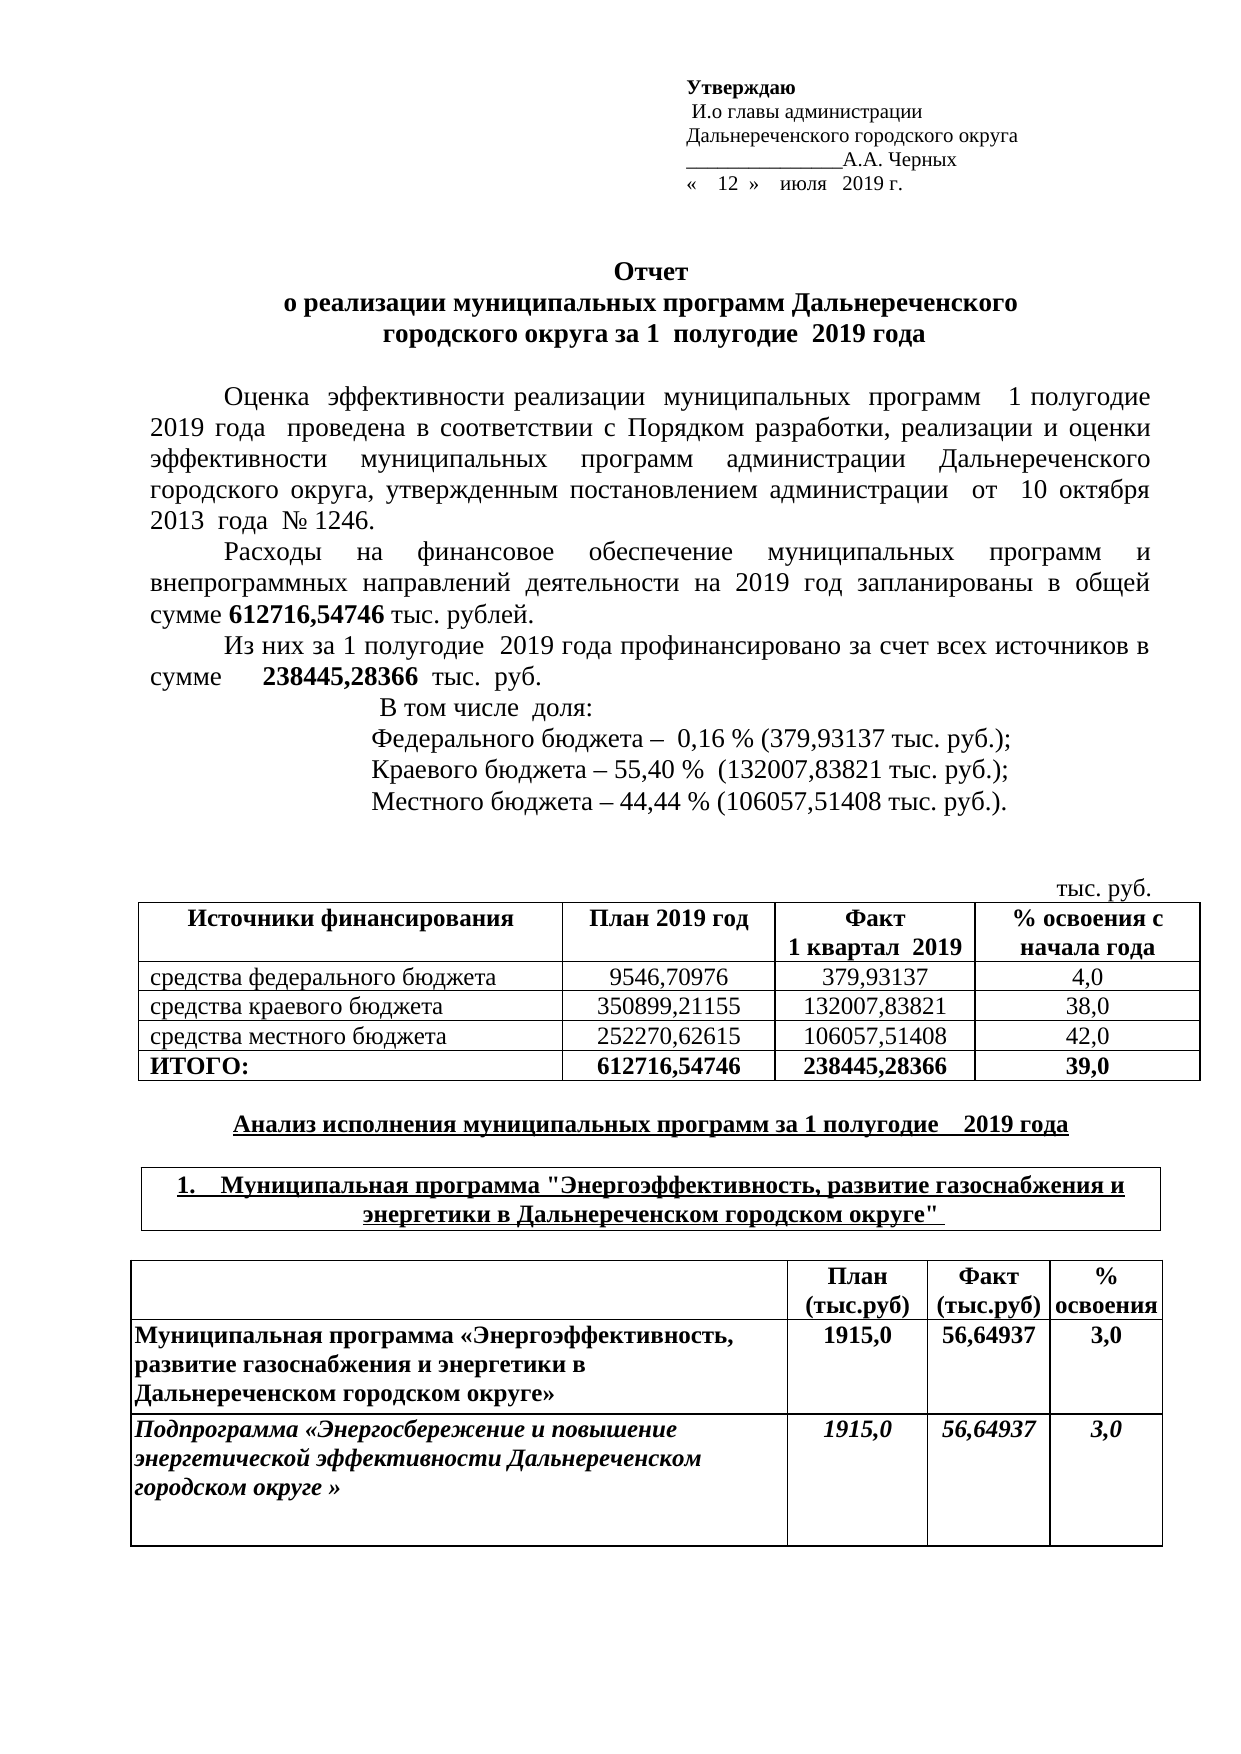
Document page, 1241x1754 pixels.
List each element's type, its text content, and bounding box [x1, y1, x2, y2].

table_cell 56,64937 [928, 1415, 1049, 1545]
text Местного бюджета – 44,44 % (106057,51408 тыс. руб.). [297, 784, 1152, 816]
table_cell средства федерального бюджета [139, 962, 562, 990]
table_cell 106057,51408 [776, 1021, 974, 1050]
table_cell 350899,21155 [563, 991, 774, 1020]
table_header Утверждаю И.о главы администрации Дальнереченского городского округа _______________А.А. Черных « 12 » июля 2019 г. [675, 75, 1099, 195]
table_header Факт (тыс.руб) [928, 1261, 1049, 1318]
table_cell 1915,0 [788, 1320, 927, 1413]
table_cell 9546,70976 [563, 962, 774, 990]
table_cell 379,93137 [776, 962, 974, 990]
table_cell ИТОГО: [139, 1051, 562, 1080]
table_cell 1915,0 [788, 1415, 927, 1545]
text 1. Муниципальная программа "Энергоэффективность, развитие газоснабжения и энергетики в Дальнереченском городском округе" [142, 1168, 1160, 1230]
table_header [132, 1261, 787, 1318]
text Федерального бюджета – 0,16 % (379,93137 тыс. руб.); [297, 722, 1152, 753]
text Из них за 1 полугодие 2019 года профинансировано за счет всех источников в сумме 238445,28366 тыс. руб. [150, 629, 1152, 691]
text Расходы на финансовое обеспечение муниципальных программ и внепрограммных направлений деятельности на 2019 год запланированы в общей сумме 612716,54746 тыс. рублей. [150, 535, 1152, 629]
table_cell 252270,62615 [563, 1021, 774, 1050]
text городского округа за 1 полугодие 2019 года [150, 317, 1152, 348]
text Оценка эффективности реализации муниципальных программ 1 полугодие 2019 года проведена в соответствии с Порядком разработки, реализации и оценки эффективности муниципальных программ администрации Дальнереченского городского округа, утвержденным постановлением администрации от 10 октября 2013 года № 1246. [150, 380, 1152, 535]
table_header Источники финансирования [139, 903, 562, 961]
table_cell 39,0 [976, 1051, 1199, 1080]
text Анализ исполнения муниципальных программ за 1 полугодие 2019 года [150, 1109, 1152, 1138]
table_cell Муниципальная программа «Энергоэффективность, развитие газоснабжения и энергетики в Дальнереченском городском округе» [132, 1320, 787, 1413]
table_cell 3,0 [1051, 1415, 1162, 1545]
text Краевого бюджета – 55,40 % (132007,83821 тыс. руб.); [297, 753, 1152, 784]
table_cell 56,64937 [928, 1320, 1049, 1413]
table_header Факт 1 квартал 2019 [776, 903, 974, 961]
table_header План (тыс.руб) [788, 1261, 927, 1318]
table_cell 3,0 [1051, 1320, 1162, 1413]
table_cell 132007,83821 [776, 991, 974, 1020]
table_cell средства краевого бюджета [139, 991, 562, 1020]
text В том числе доля: [224, 691, 1152, 722]
table_cell средства местного бюджета [139, 1021, 562, 1050]
table_header % освоения с начала года [976, 903, 1199, 961]
table_header План 2019 год [563, 903, 774, 961]
table_cell 42,0 [976, 1021, 1199, 1050]
text о реализации муниципальных программ Дальнереченского [150, 286, 1152, 317]
table_cell 4,0 [976, 962, 1199, 990]
table_cell 612716,54746 [563, 1051, 774, 1080]
table_cell 238445,28366 [776, 1051, 974, 1080]
text тыс. руб. [297, 873, 1152, 902]
table_header % освоения [1051, 1261, 1162, 1318]
table_cell 38,0 [976, 991, 1199, 1020]
table_cell Подпрограмма «Энергосбережение и повышение энергетической эффективности Дальнереченском городском округе » [132, 1415, 787, 1545]
text Отчет [150, 255, 1152, 286]
